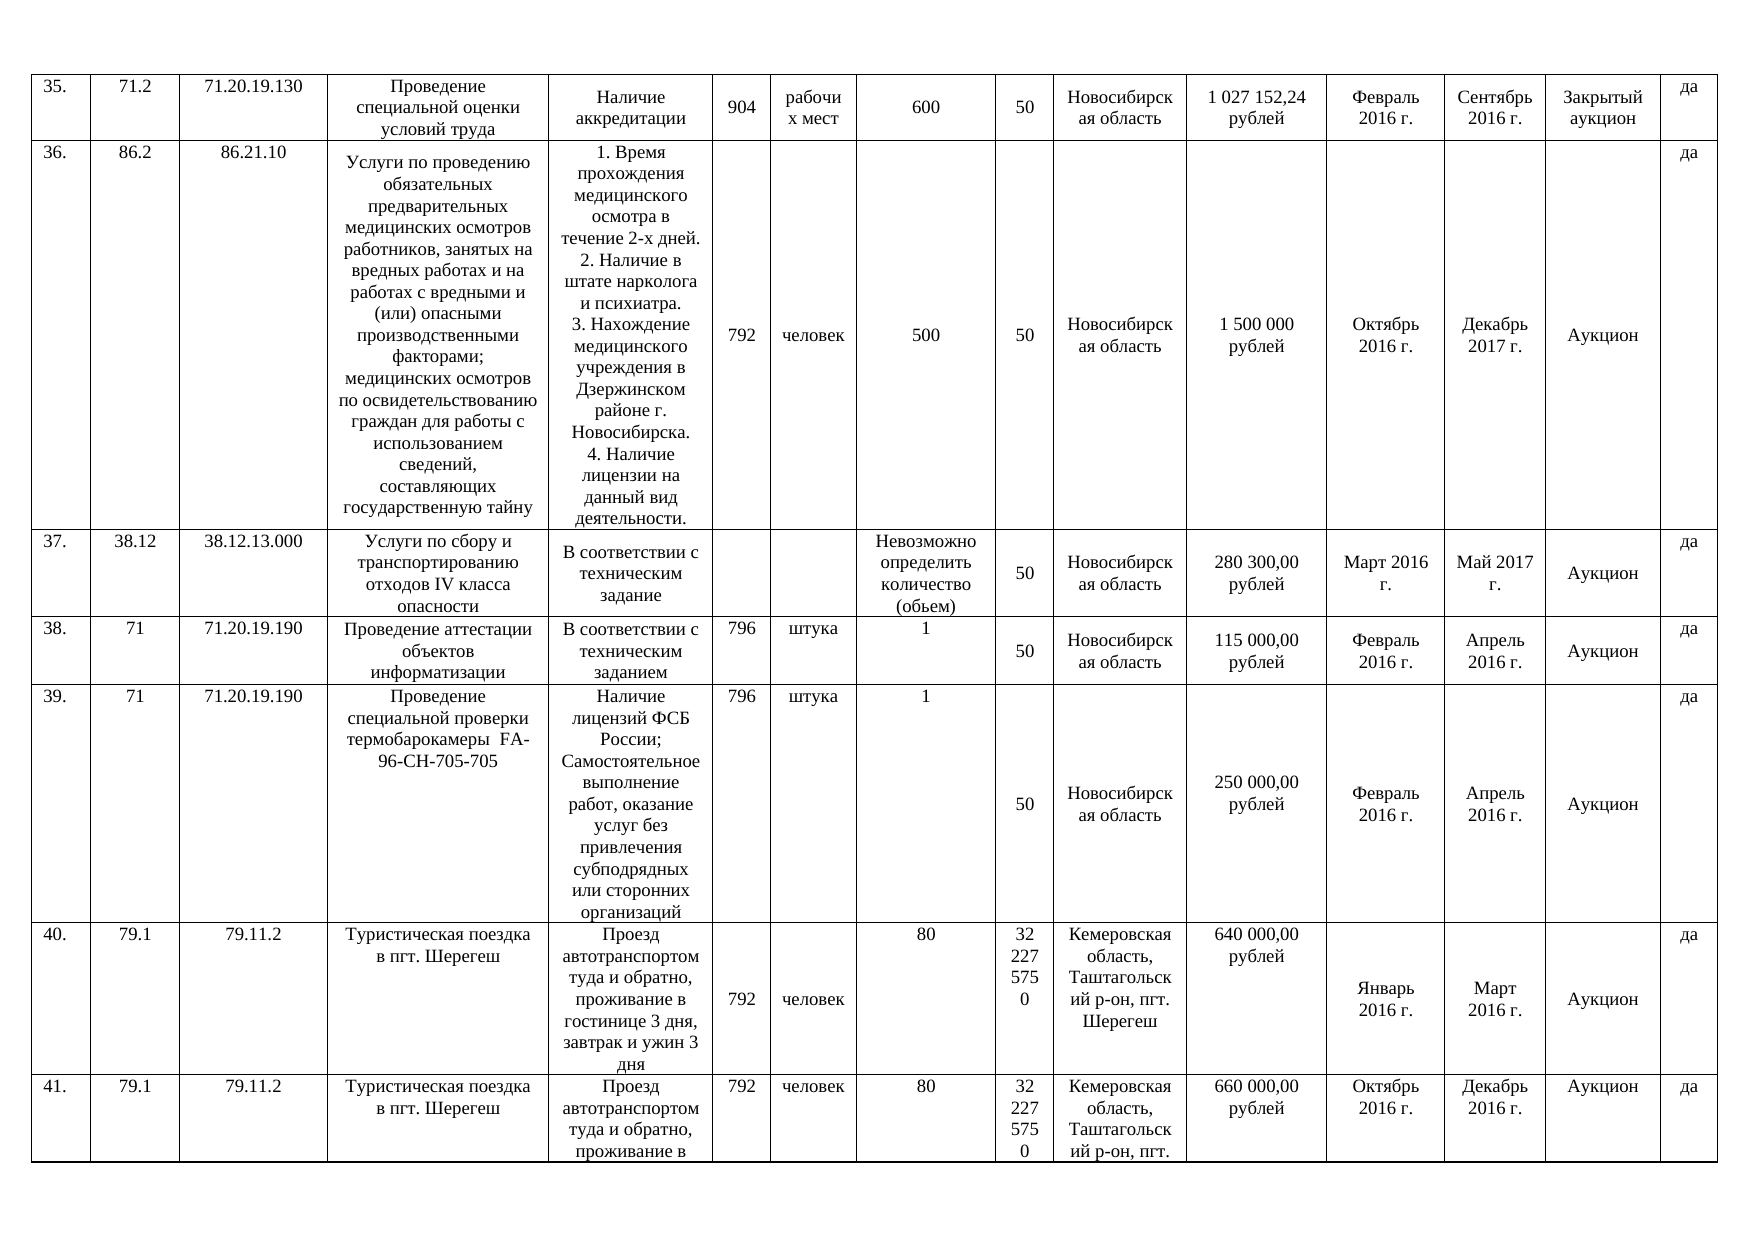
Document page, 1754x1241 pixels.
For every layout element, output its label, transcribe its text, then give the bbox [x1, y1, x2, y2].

table_cell 792 [713, 923, 770, 1074]
table_cell Проведение специальной проверки термобарокамеры FA-96-CН-705-705 [328, 685, 548, 922]
table_cell человек [771, 1075, 856, 1161]
table_cell штука [771, 685, 856, 922]
table_cell Туристическая поездка в пгт. Шерегеш [328, 923, 548, 1074]
table_cell да [1661, 1075, 1717, 1161]
table_cell Аукцион [1546, 1075, 1660, 1161]
table_cell человек [771, 923, 856, 1074]
table_cell 640 000,00 рублей [1187, 923, 1326, 1074]
table_cell 50 [996, 75, 1053, 139]
table_cell Аукцион [1546, 685, 1660, 922]
table_cell [32, 1075, 90, 1161]
table_cell да [1661, 75, 1717, 139]
table_cell 79.1 [91, 1075, 179, 1161]
table_cell 79.1 [91, 923, 179, 1074]
table_cell 1 [857, 617, 995, 684]
table_cell Апрель 2016 г. [1445, 617, 1545, 684]
table_cell Наличие лицензий ФСБ России; Самостоятельное выполнение работ, оказание услуг без привлечения субподрядных или сторонних организаций [549, 685, 712, 922]
table_cell да [1661, 617, 1717, 684]
table_cell 1 [857, 685, 995, 922]
table_cell Февраль 2016 г. [1327, 685, 1444, 922]
table_cell 79.11.2 [180, 1075, 327, 1161]
table_cell да [1661, 923, 1717, 1074]
table_cell рабочих мест [771, 75, 856, 139]
table_cell 32 227 575 0 [996, 923, 1053, 1074]
table_cell [32, 530, 90, 616]
table_cell 904 [713, 75, 770, 139]
table_cell Октябрь 2016 г. [1327, 141, 1444, 529]
table_cell Проезд автотранспортом туда и обратно, проживание в гостинице 3 дня, завтрак и ужин 3 дня [549, 923, 712, 1074]
table_cell 38.12 [91, 530, 179, 616]
table_cell да [1661, 530, 1717, 616]
table_cell 71 [91, 617, 179, 684]
table_cell 280 300,00 рублей [1187, 530, 1326, 616]
table_cell [32, 617, 90, 684]
table_cell 80 [857, 923, 995, 1074]
table_cell Март 2016 г. [1327, 530, 1444, 616]
table_cell 50 [996, 617, 1053, 684]
table_cell Услуги по проведению обязательных предварительных медицинских осмотров работников, занятых на вредных работах и на работах с вредными и (или) опасными производственными факторами; медицинских осмотров по освидетельствованию граждан для работы с использованием сведений, составляющих государственную тайну [328, 141, 548, 529]
table_cell 86.21.10 [180, 141, 327, 529]
table_cell да [1661, 685, 1717, 922]
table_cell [328, 1075, 548, 1161]
table_cell Аукцион [1546, 617, 1660, 684]
table_cell 1. Время прохождения медицинского осмотра в течение 2-х дней. 2. Наличие в штате нарколога и психиатра. 3. Нахождение медицинского учреждения в Дзержинском районе г. Новосибирска. 4. Наличие лицензии на данный вид деятельности. [549, 141, 712, 529]
table_cell Октябрь 2016 г. [1327, 1075, 1444, 1161]
table_cell [32, 685, 90, 922]
table_cell 71.20.19.190 [180, 617, 327, 684]
table_cell 500 [857, 141, 995, 529]
table_cell 71 [91, 685, 179, 922]
table_cell Новосибирская область [1054, 685, 1186, 922]
table_cell [32, 75, 90, 139]
table_cell 79.11.2 [180, 923, 327, 1074]
table_cell 792 [713, 141, 770, 529]
table_cell штука [771, 617, 856, 684]
table_cell 600 [857, 75, 995, 139]
table_cell 792 [713, 1075, 770, 1161]
table_cell 660 000,00 рублей [1187, 1075, 1326, 1161]
table_cell [713, 530, 770, 616]
table_cell человек [771, 141, 856, 529]
table_cell [32, 923, 90, 1074]
table_cell 38.12.13.000 [180, 530, 327, 616]
table_cell Закрытый аукцион [1546, 75, 1660, 139]
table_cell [1054, 1075, 1186, 1161]
table_cell Услуги по сбору и транспортированию отходов IV класса опасности [328, 530, 548, 616]
table_cell 71.20.19.130 [180, 75, 327, 139]
table_cell 115 000,00 рублей [1187, 617, 1326, 684]
table_cell Декабрь 2017 г. [1445, 141, 1545, 529]
table_cell Кемеровская область, Таштагольский р-он, пгт. Шерегеш [1054, 923, 1186, 1074]
table_cell 1 027 152,24 рублей [1187, 75, 1326, 139]
table_cell 250 000,00 рублей [1187, 685, 1326, 922]
table_cell Декабрь 2016 г. [1445, 1075, 1545, 1161]
table_cell Аукцион [1546, 923, 1660, 1074]
table_cell Проведение специальной оценки условий труда [328, 75, 548, 139]
table_cell 50 [996, 141, 1053, 529]
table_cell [549, 1075, 712, 1161]
table_cell 32 227 575 0 [996, 1075, 1053, 1161]
table_cell Февраль 2016 г. [1327, 75, 1444, 139]
table_cell Аукцион [1546, 141, 1660, 529]
table_cell 71.2 [91, 75, 179, 139]
table_cell Проведение аттестации объектов информатизации [328, 617, 548, 684]
table_cell В соответствии с техническим задание [549, 530, 712, 616]
table_cell 1 500 000 рублей [1187, 141, 1326, 529]
table_cell Апрель 2016 г. [1445, 685, 1545, 922]
table_cell 71.20.19.190 [180, 685, 327, 922]
table_cell да [1661, 141, 1717, 529]
table_cell 50 [996, 530, 1053, 616]
table_cell Май 2017 г. [1445, 530, 1545, 616]
table_cell 796 [713, 617, 770, 684]
table_cell Наличие аккредитации [549, 75, 712, 139]
table_cell Март 2016 г. [1445, 923, 1545, 1074]
table_cell 50 [996, 685, 1053, 922]
table_cell [771, 530, 856, 616]
table_cell Февраль 2016 г. [1327, 617, 1444, 684]
table_cell [32, 141, 90, 529]
table_cell Январь 2016 г. [1327, 923, 1444, 1074]
table_cell В соответствии с техническим заданием [549, 617, 712, 684]
table_cell Аукцион [1546, 530, 1660, 616]
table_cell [1054, 75, 1186, 139]
table_cell Новосибирская область [1054, 141, 1186, 529]
table_cell Новосибирская область [1054, 617, 1186, 684]
table_cell Новосибирская область [1054, 530, 1186, 616]
table_cell 80 [857, 1075, 995, 1161]
table_cell 86.2 [91, 141, 179, 529]
table_cell 796 [713, 685, 770, 922]
table_cell Сентябрь 2016 г. [1445, 75, 1545, 139]
table_cell Невозможно определить количество (обьем) [857, 530, 995, 616]
